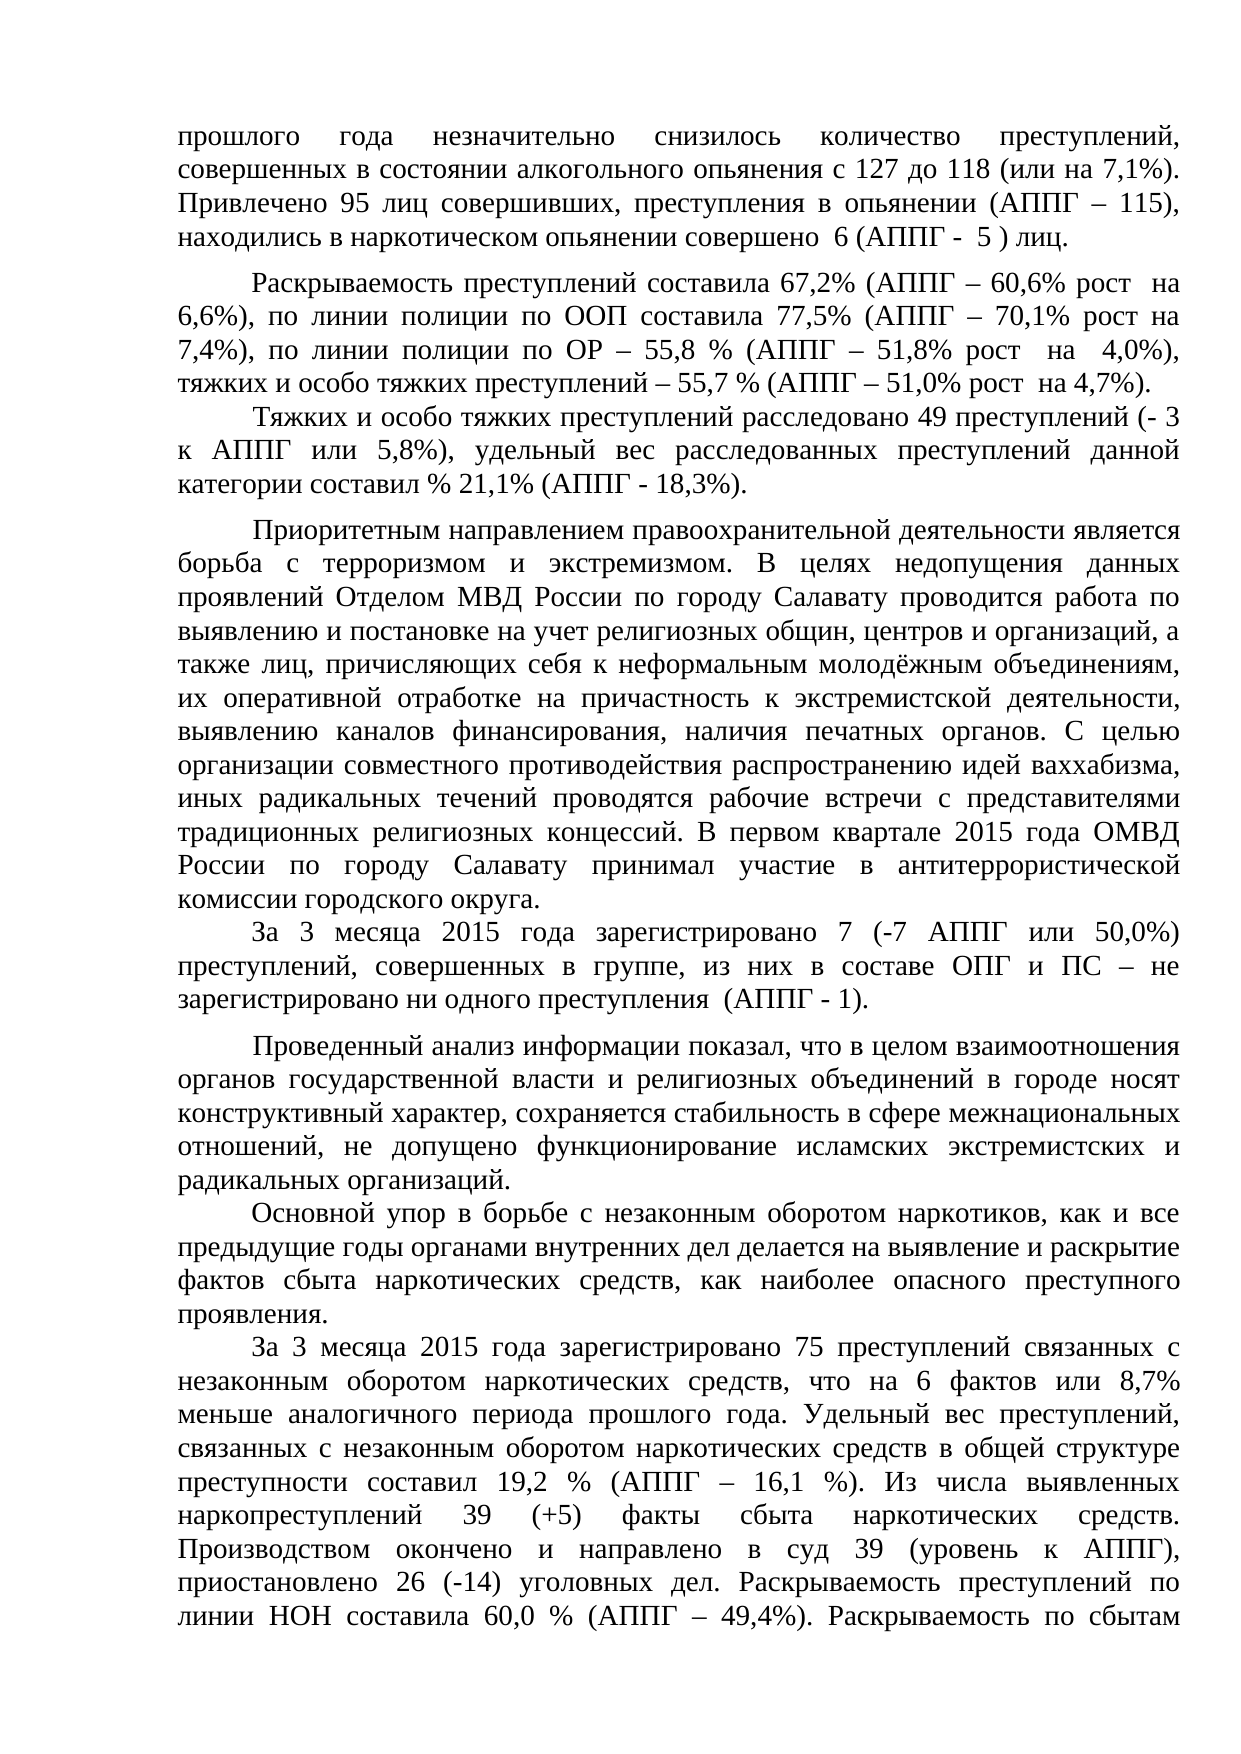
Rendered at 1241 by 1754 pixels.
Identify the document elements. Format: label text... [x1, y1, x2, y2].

text За 3 месяца 2015 года зарегистрировано 7 (-7 АППГ или 50,0%) преступлений, совершенных в группе, из них в составе ОПГ и ПС – не зарегистрировано ни одного преступления (АППГ - 1). [177, 914, 1181, 1015]
text Раскрываемость преступлений составила 67,2% (АППГ – 60,6% рост на 6,6%), по линии полиции по ООП составила 77,5% (АППГ – 70,1% рост на 7,4%), по линии полиции по ОР – 55,8 % (АППГ – 51,8% рост на 4,0%), тяжких и особо тяжких преступлений – 55,7 % (АППГ – 51,0% рост на 4,7%). [177, 265, 1181, 399]
text Основной упор в борьбе с незаконным оборотом наркотиков, как и все предыдущие годы органами внутренних дел делается на выявление и раскрытие фактов сбыта наркотических средств, как наиболее опасного преступного проявления. [177, 1195, 1181, 1329]
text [177, 118, 1181, 252]
text Тяжких и особо тяжких преступлений расследовано 49 преступлений (- 3 к АППГ или 5,8%), удельный вес расследованных преступлений данной категории составил % 21,1% (АППГ - 18,3%). [177, 399, 1181, 499]
text Проведенный анализ информации показал, что в целом взаимоотношения органов государственной власти и религиозных объединений в городе носят конструктивный характер, сохраняется стабильность в сфере межнациональных отношений, не допущено функционирование исламских экстремистских и радикальных организаций. [177, 1028, 1181, 1195]
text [177, 1329, 1181, 1631]
text Приоритетным направлением правоохранительной деятельности является борьба с терроризмом и экстремизмом. В целях недопущения данных проявлений Отделом МВД России по городу Салавату проводится работа по выявлению и постановке на учет религиозных общин, центров и организаций, а также лиц, причисляющих себя к неформальным молодёжным объединениям, их оперативной отработке на причастность к экстремистской деятельности, выявлению каналов финансирования, наличия печатных органов. С целью организации совместного противодействия распространению идей ваххабизма, иных радикальных течений проводятся рабочие встречи с представителями традиционных религиозных концессий. В первом квартале 2015 года ОМВД России по городу Салавату принимал участие в антитеррористической комиссии городского округа. [177, 512, 1181, 914]
